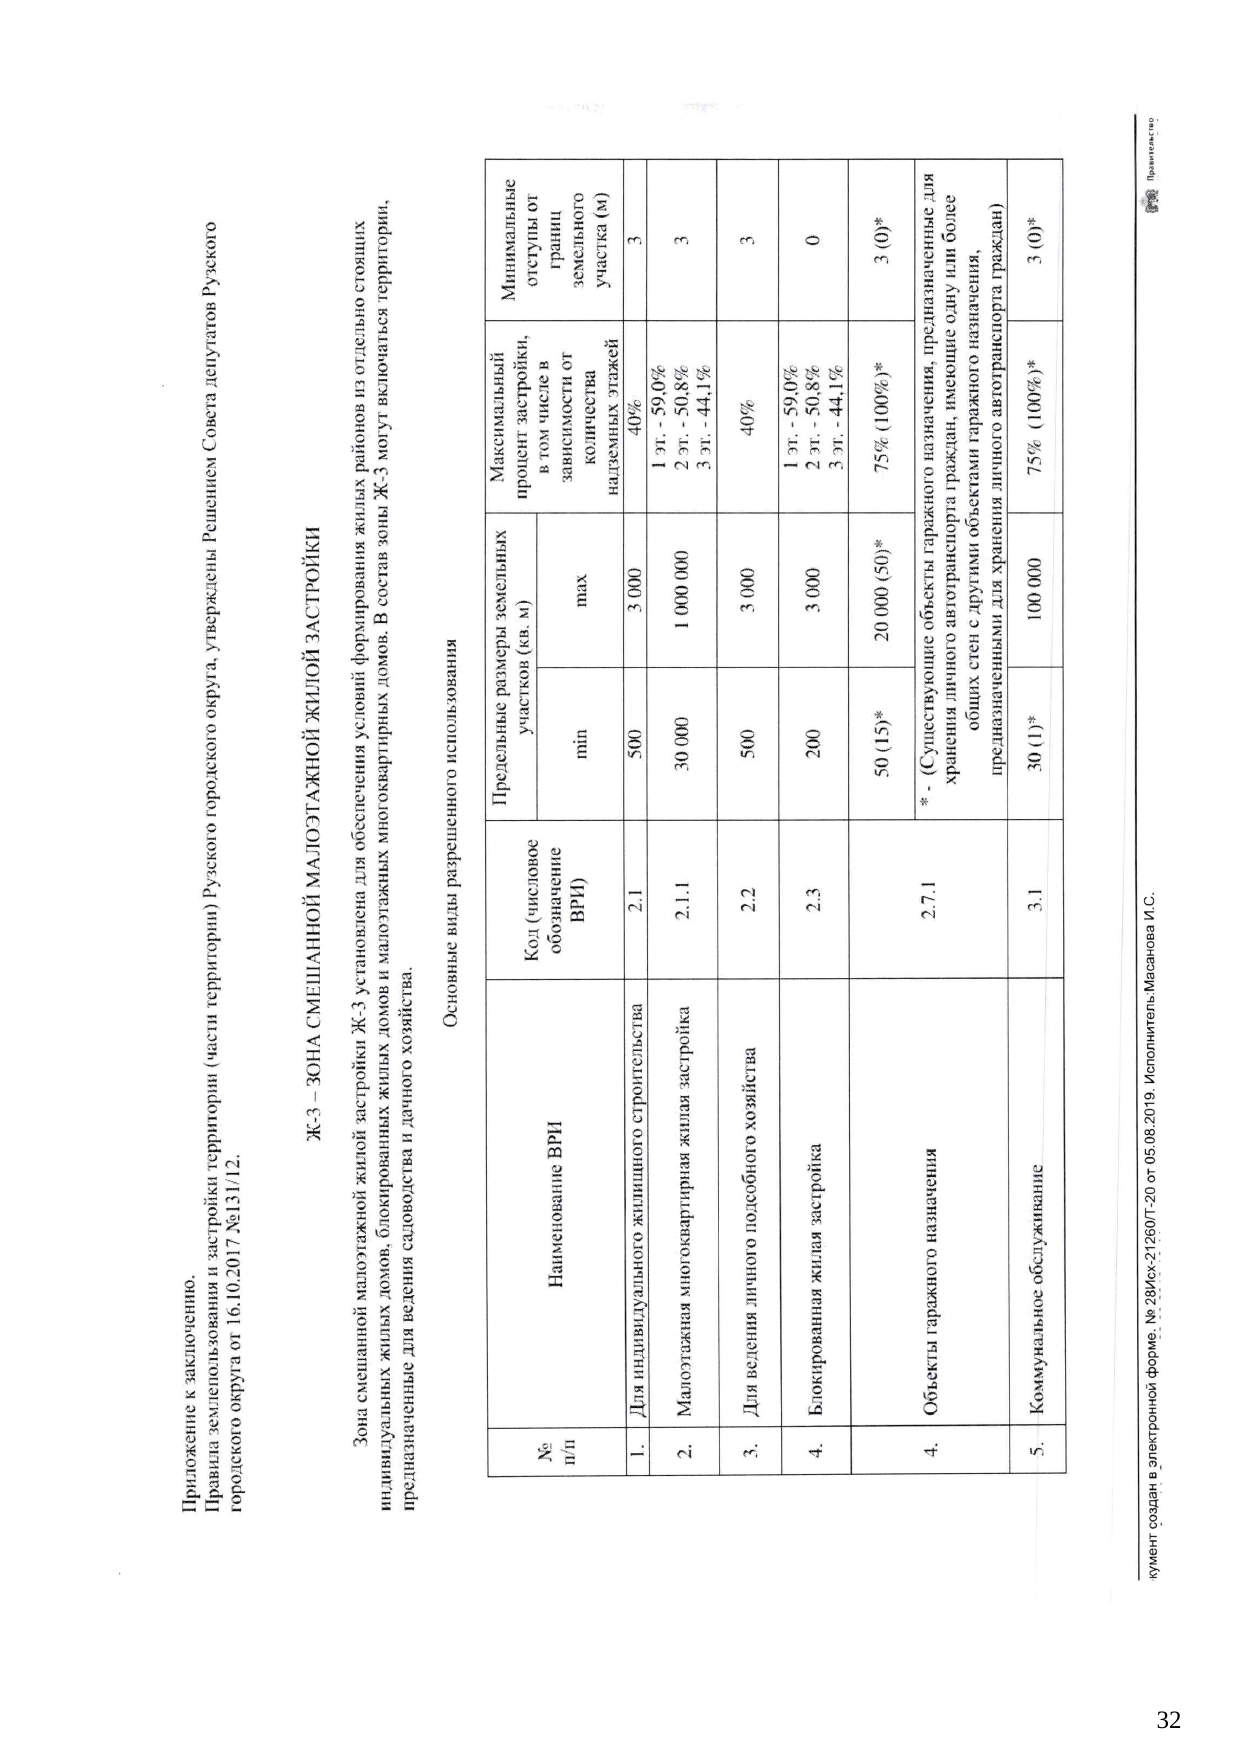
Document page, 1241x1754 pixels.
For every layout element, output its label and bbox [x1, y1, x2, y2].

picture [103, 88, 1181, 1618]
